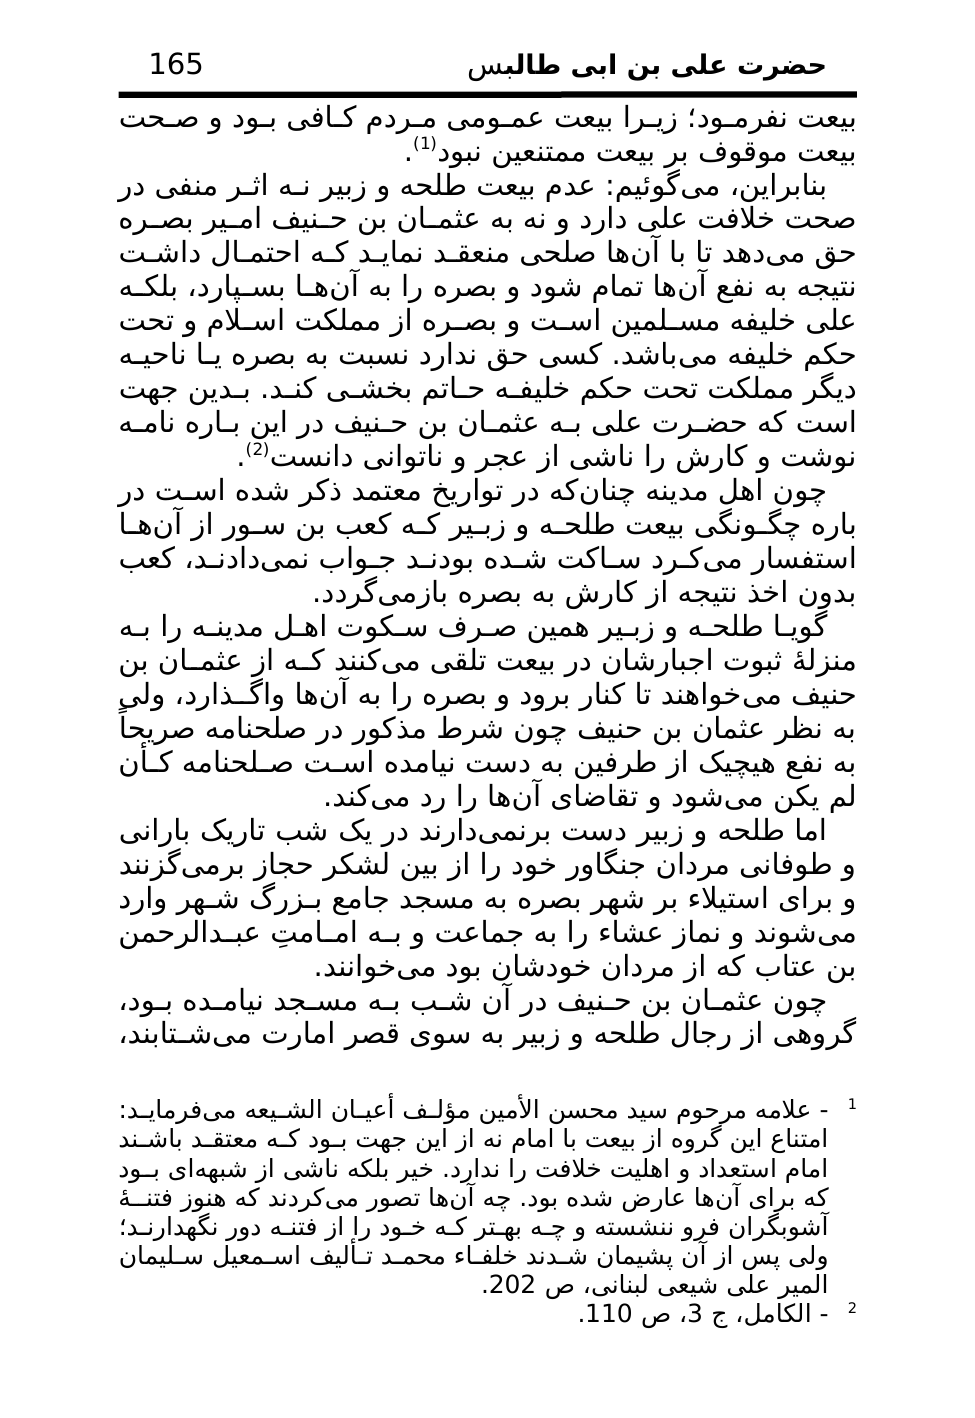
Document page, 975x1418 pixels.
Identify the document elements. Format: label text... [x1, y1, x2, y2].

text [118, 100, 857, 168]
text چون اهل مدینه چنان‌که در تواریخ معتمد ذکر شده است در باره چگونگی بیعت طلحه و زبیر که کعب بن سور از آن‌ها استفسار می‌کرد ساکت شده بودند جواب نمی‌دادند، کعب بدون اخذ نتیجه از کارش به بصره بازمی‌گردد. [118, 473, 857, 609]
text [118, 983, 857, 1051]
text گویا طلحه و زبیر همین صرف سکوت اهل مدینه را به منزلۀ ثبوت اجبارشان در بیعت تلقی می‌کنند که از عثمان بن حنیف می‌خواهند تا کنار برود و بصره را به آن‌ها واگذارد، ولی به نظر عثمان بن حنیف چون شرط مذکور در صلحنامه صریحاً به نفع هیچیک از طرفین به دست نیامده است صلحنامه کأن لم یکن می‌شود و تقاضای آن‌ها را رد می‌کند. [118, 609, 857, 813]
text اما طلحه و زبیر دست برنمی‌دارند در یک شب تاریک بارانی و طوفانی مردان جنگاور خود را از بین لشکر حجاز برمی‌گزنند و برای استیلاء بر شهر بصره به مسجد جامع بزرگ شهر وارد می‌شوند و نماز عشاء را به جماعت و به امامتِ عبدالرحمن بن عتاب که از مردان خودشان بود می‌خوانند. [118, 813, 857, 983]
text بنابراین، می‌گوئیم: عدم بیعت طلحه و زبیر نه اثر منفی در صحت خلافت علی دارد و نه به عثمان بن حنیف امیر بصره حق می‌دهد تا با آن‌ها صلحی منعقد نماید که احتمال داشت نتیجه به نفع آن‌ها تمام شود و بصره را به آن‌ها بسپارد، بلکه علی خلیفه مسلمین است و بصره از مملکت اسلام و تحت حکم خلیفه می‌باشد. کسی حق ندارد نسبت به بصره یا ناحیه دیگر مملکت تحت حکم خلیفه حاتم بخشی کند. بدین جهت است که حضرت علی به عثمان بن حنیف در این باره نامه نوشت و کارش را ناشی از عجر و ناتوانی دانست(). [118, 168, 857, 473]
